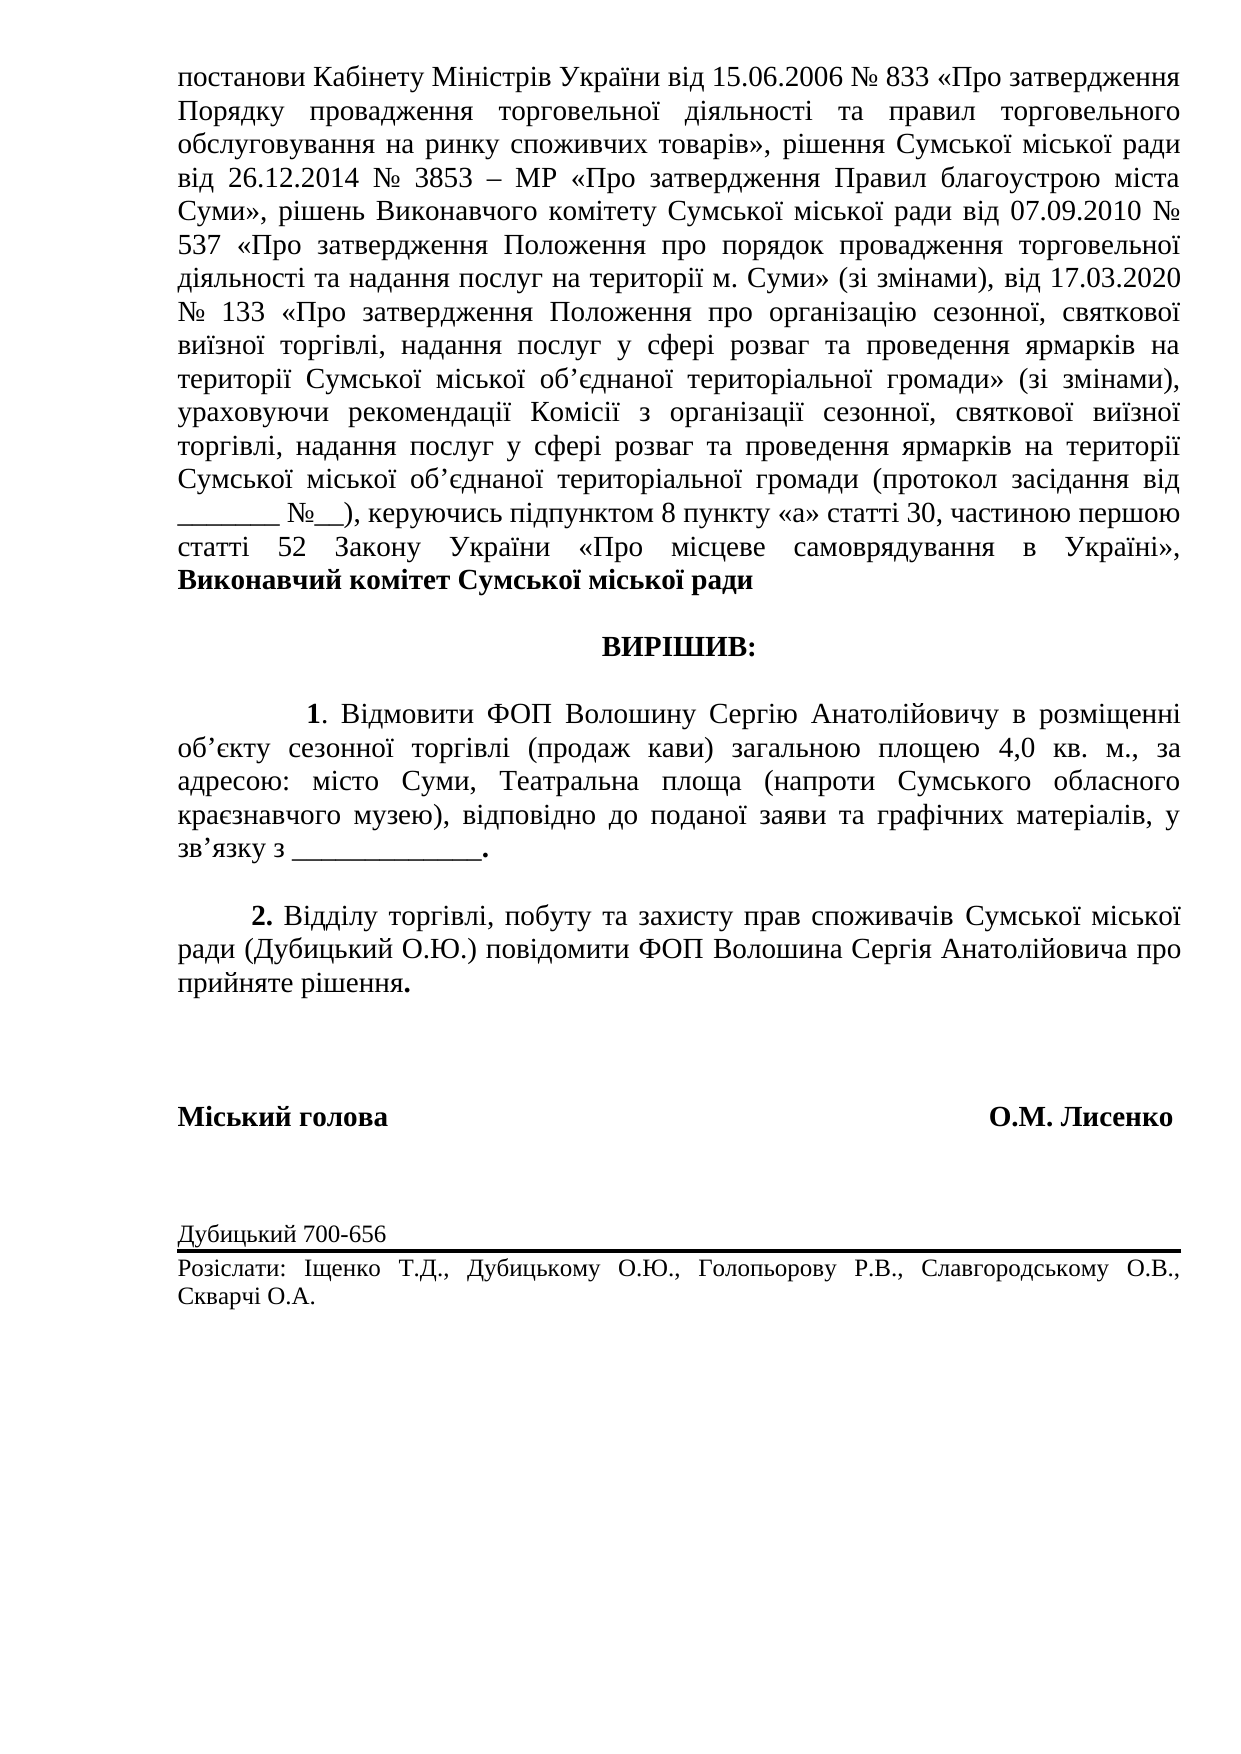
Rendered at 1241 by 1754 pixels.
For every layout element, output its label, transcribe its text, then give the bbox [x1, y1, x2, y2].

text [177, 59, 1181, 596]
text Розіслати: Іщенко Т.Д., Дубицькому О.Ю., Голопьорову Р.В., Славгородському О.В., Скварчі О.А. [177, 1253, 1181, 1310]
text ВИРІШИВ: [177, 629, 1181, 663]
text Міський голова О.М. Лисенко [177, 1099, 1181, 1132]
text 1. Відмовити ФОП Волошину Сергію Анатолійовичу в розміщенні об’єкту сезонної торгівлі (продаж кави) загальною площею 4,0 кв. м., за адресою: місто Суми, Театральна площа (напроти Сумського обласного краєзнавчого музею), відповідно до поданої заяви та графічних матеріалів, у зв’язку з _____________. [177, 696, 1181, 864]
text 2. Відділу торгівлі, побуту та захисту прав споживачів Сумської міської ради (Дубицький О.Ю.) повідомити ФОП Волошина Сергія Анатолійовича про прийняте рішення. [177, 898, 1181, 998]
text Дубицький 700-656 [177, 1219, 1181, 1249]
